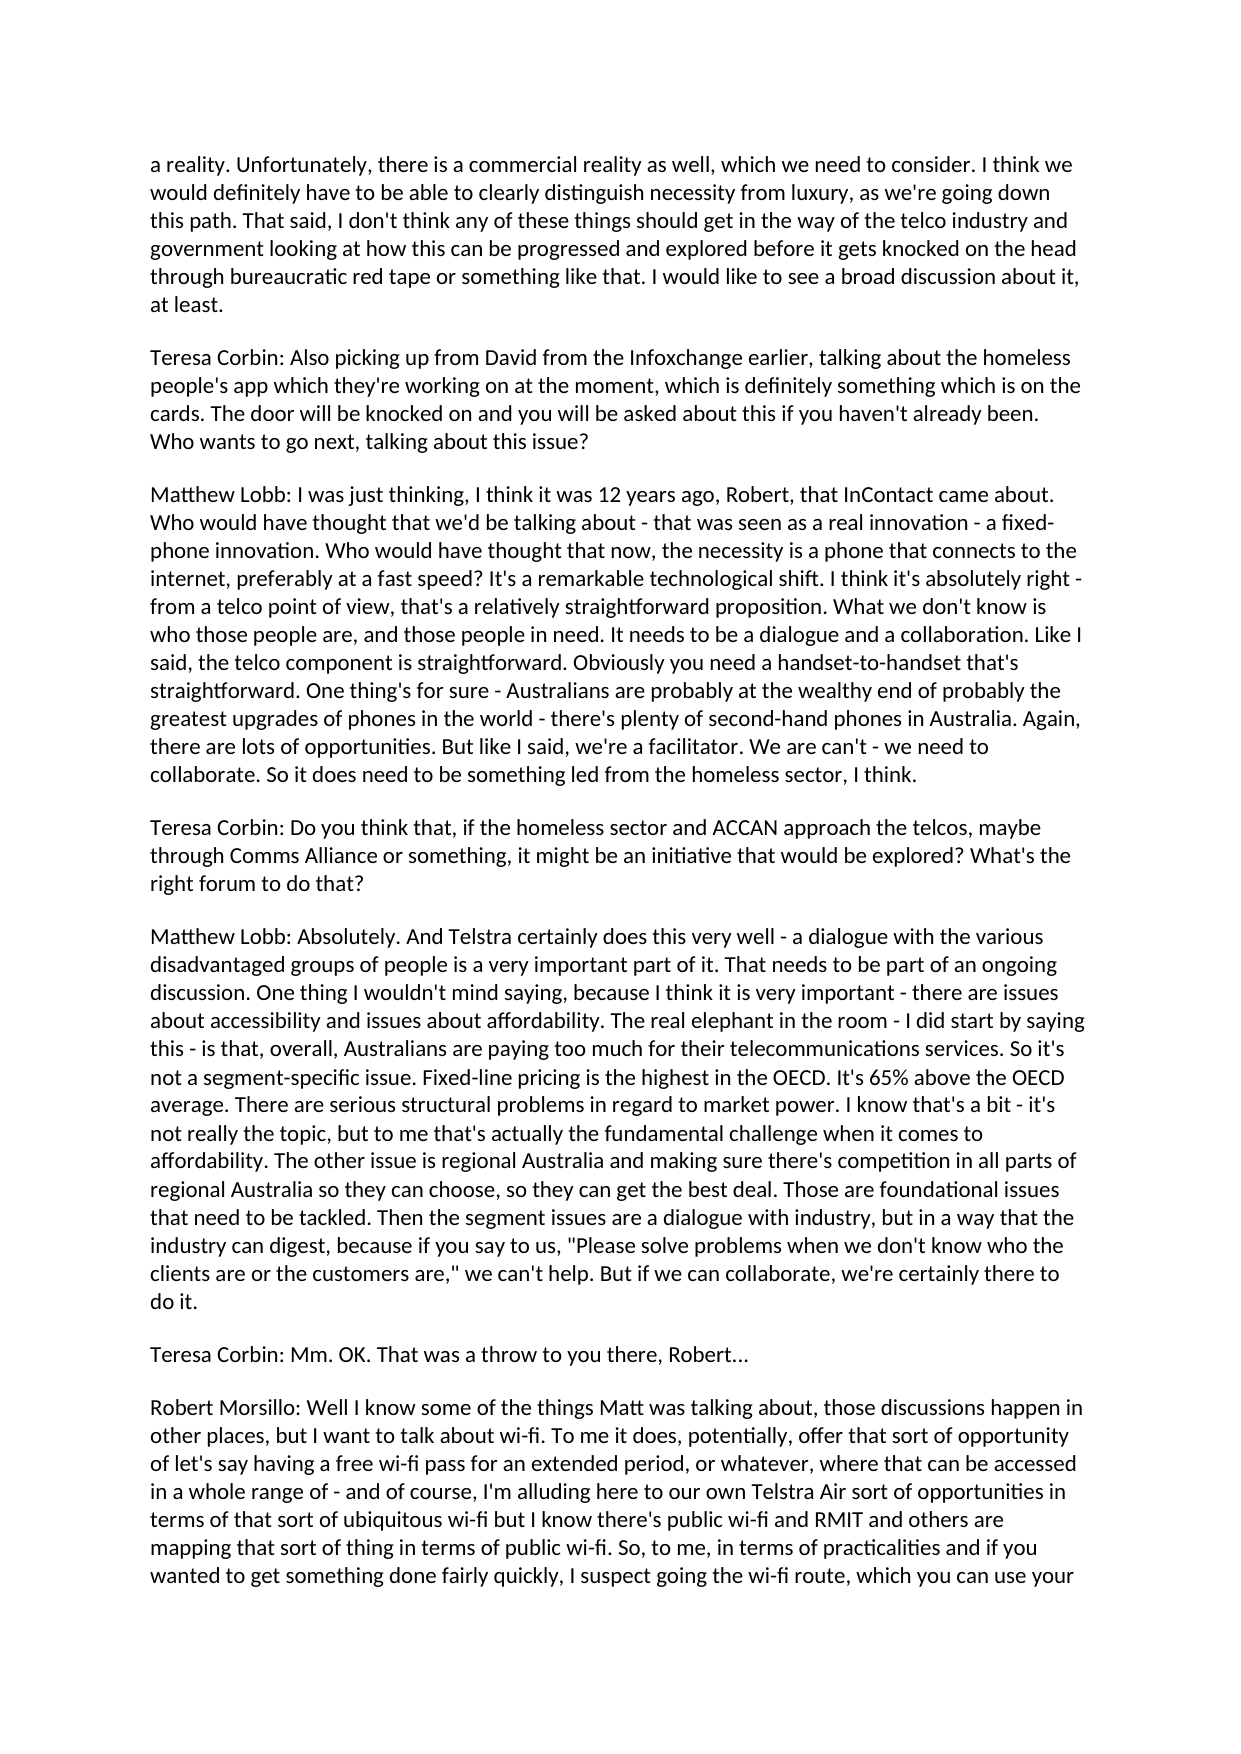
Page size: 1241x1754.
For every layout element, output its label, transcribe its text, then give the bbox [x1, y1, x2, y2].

text Teresa Corbin: Also picking up from David from the Infoxchange earlier, talking about the homeless people's app which they're working on at the moment, which is definitely something which is on the cards. The door will be knocked on and you will be asked about this if you haven't already been. Who wants to go next, talking about this issue? [150, 343, 1090, 455]
text Teresa Corbin: Do you think that, if the homeless sector and ACCAN approach the telcos, maybe through Comms Alliance or something, it might be an initiative that would be explored? What's the right forum to do that? [150, 813, 1090, 897]
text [150, 150, 1090, 318]
text Matthew Lobb: I was just thinking, I think it was 12 years ago, Robert, that InContact came about. Who would have thought that we'd be talking about - that was seen as a real innovation - a fixed-phone innovation. Who would have thought that now, the necessity is a phone that connects to the internet, preferably at a fast speed? It's a remarkable technological shift. I think it's absolutely right - from a telco point of view, that's a relatively straightforward proposition. What we don't know is who those people are, and those people in need. It needs to be a dialogue and a collaboration. Like I said, the telco component is straightforward. Obviously you need a handset-to-handset that's straightforward. One thing's for sure - Australians are probably at the wealthy end of probably the greatest upgrades of phones in the world - there's plenty of second-hand phones in Australia. Again, there are lots of opportunities. But like I said, we're a facilitator. We are can't - we need to collaborate. So it does need to be something led from the homeless sector, I think. [150, 480, 1090, 788]
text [150, 1393, 1090, 1589]
text Matthew Lobb: Absolutely. And Telstra certainly does this very well - a dialogue with the various disadvantaged groups of people is a very important part of it. That needs to be part of an ongoing discussion. One thing I wouldn't mind saying, because I think it is very important - there are issues about accessibility and issues about affordability. The real elephant in the room - I did start by saying this - is that, overall, Australians are paying too much for their telecommunications services. So it's not a segment-specific issue. Fixed-line pricing is the highest in the OECD. It's 65% above the OECD average. There are serious structural problems in regard to market power. I know that's a bit - it's not really the topic, but to me that's actually the fundamental challenge when it comes to affordability. The other issue is regional Australia and making sure there's competition in all parts of regional Australia so they can choose, so they can get the best deal. Those are foundational issues that need to be tackled. Then the segment issues are a dialogue with industry, but in a way that the industry can digest, because if you say to us, "Please solve problems when we don't know who the clients are or the customers are," we can't help. But if we can collaborate, we're certainly there to do it. [150, 922, 1090, 1315]
text Teresa Corbin: Mm. OK. That was a throw to you there, Robert... [150, 1340, 1090, 1368]
